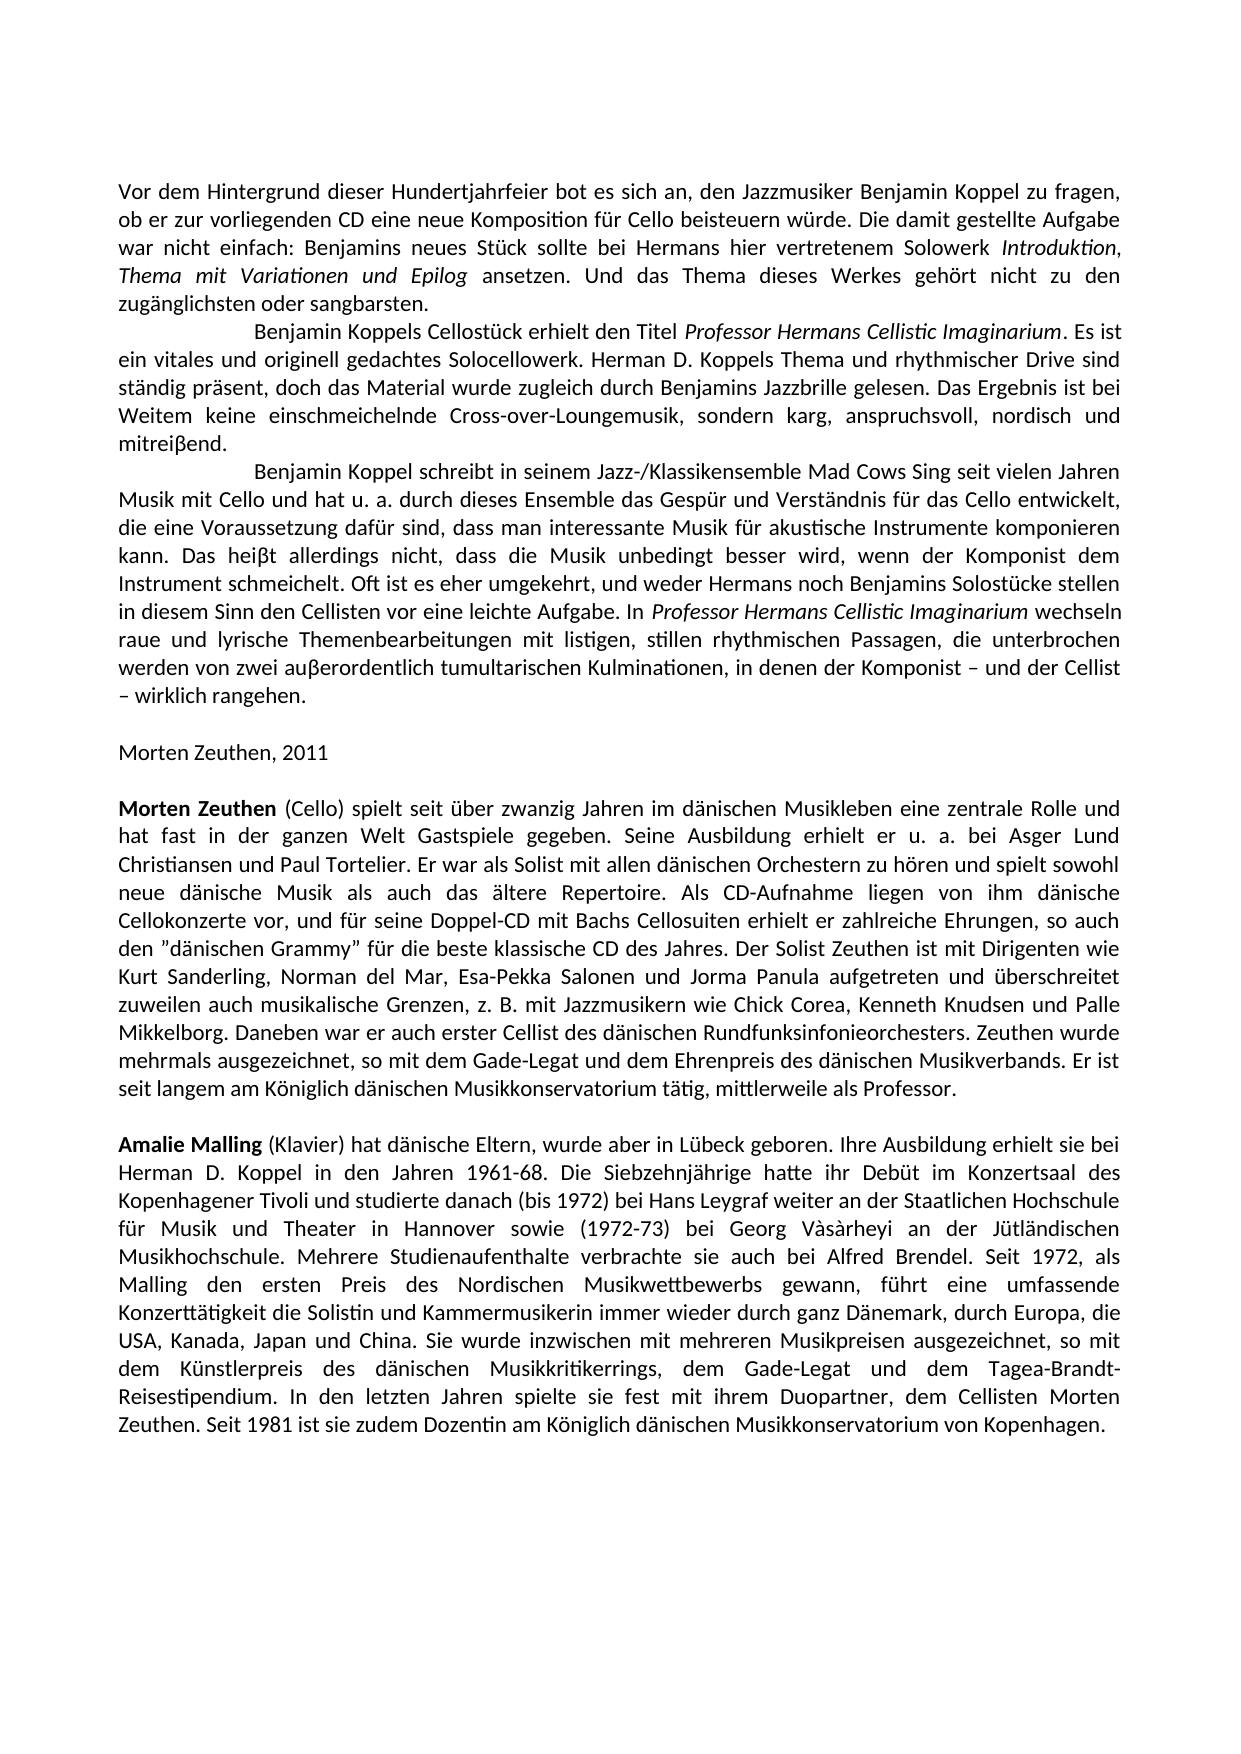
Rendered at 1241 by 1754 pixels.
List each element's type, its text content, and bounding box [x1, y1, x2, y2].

text Benjamin Koppels Cellostück erhielt den Titel Professor Hermans Cellistic Imaginarium. Es ist ein vitales und originell gedachtes Solocellowerk. Herman D. Koppels Thema und rhythmischer Drive sind ständig präsent, doch das Material wurde zugleich durch Benjamins Jazzbrille gelesen. Das Ergebnis ist bei Weitem keine einschmeichelnde Cross-over-Loungemusik, sondern karg, anspruchsvoll, nordisch und mitreiβend. [118, 317, 1122, 457]
text Amalie Malling (Klavier) hat dänische Eltern, wurde aber in Lübeck geboren. Ihre Ausbildung erhielt sie bei Herman D. Koppel in den Jahren 1961-68. Die Siebzehnjährige hatte ihr Debüt im Konzertsaal des Kopenhagener Tivoli und studierte danach (bis 1972) bei Hans Leygraf weiter an der Staatlichen Hochschule für Musik und Theater in Hannover sowie (1972-73) bei Georg Vàsàrheyi an der Jütländischen Musikhochschule. Mehrere Studienaufenthalte verbrachte sie auch bei Alfred Brendel. Seit 1972, als Malling den ersten Preis des Nordischen Musikwettbewerbs gewann, führt eine umfassende Konzerttätigkeit die Solistin und Kammermusikerin immer wieder durch ganz Dänemark, durch Europa, die USA, Kanada, Japan und China. Sie wurde inzwischen mit mehreren Musikpreisen ausgezeichnet, so mit dem Künstlerpreis des dänischen Musikkritikerrings, dem Gade-Legat und dem Tagea-Brandt-Reisestipendium. In den letzten Jahren spielte sie fest mit ihrem Duopartner, dem Cellisten Morten Zeuthen. Seit 1981 ist sie zudem Dozentin am Königlich dänischen Musikkonservatorium von Kopenhagen. [118, 1130, 1122, 1438]
text Morten Zeuthen (Cello) spielt seit über zwanzig Jahren im dänischen Musikleben eine zentrale Rolle und hat fast in der ganzen Welt Gastspiele gegeben. Seine Ausbildung erhielt er u. a. bei Asger Lund Christiansen und Paul Tortelier. Er war als Solist mit allen dänischen Orchestern zu hören und spielt sowohl neue dänische Musik als auch das ältere Repertoire. Als CD-Aufnahme liegen von ihm dänische Cellokonzerte vor, und für seine Doppel-CD mit Bachs Cellosuiten erhielt er zahlreiche Ehrungen, so auch den ”dänischen Grammy” für die beste klassische CD des Jahres. Der Solist Zeuthen ist mit Dirigenten wie Kurt Sanderling, Norman del Mar, Esa-Pekka Salonen und Jorma Panula aufgetreten und überschreitet zuweilen auch musikalische Grenzen, z. B. mit Jazzmusikern wie Chick Corea, Kenneth Knudsen und Palle Mikkelborg. Daneben war er auch erster Cellist des dänischen Rundfunksinfonieorchesters. Zeuthen wurde mehrmals ausgezeichnet, so mit dem Gade-Legat und dem Ehrenpreis des dänischen Musikverbands. Er ist seit langem am Königlich dänischen Musikkonservatorium tätig, mittlerweile als Professor. [118, 794, 1122, 1102]
text Vor dem Hintergrund dieser Hundertjahrfeier bot es sich an, den Jazzmusiker Benjamin Koppel zu fragen, ob er zur vorliegenden CD eine neue Komposition für Cello beisteuern würde. Die damit gestellte Aufgabe war nicht einfach: Benjamins neues Stück sollte bei Hermans hier vertretenem Solowerk Introduktion, Thema mit Variationen und Epilog ansetzen. Und das Thema dieses Werkes gehört nicht zu den zugänglichsten oder sangbarsten. [118, 177, 1122, 317]
text Morten Zeuthen, 2011 [118, 738, 1122, 766]
text Benjamin Koppel schreibt in seinem Jazz-/Klassikensemble Mad Cows Sing seit vielen Jahren Musik mit Cello und hat u. a. durch dieses Ensemble das Gespür und Verständnis für das Cello entwickelt, die eine Voraussetzung dafür sind, dass man interessante Musik für akustische Instrumente komponieren kann. Das heiβt allerdings nicht, dass die Musik unbedingt besser wird, wenn der Komponist dem Instrument schmeichelt. Oft ist es eher umgekehrt, und weder Hermans noch Benjamins Solostücke stellen in diesem Sinn den Cellisten vor eine leichte Aufgabe. In Professor Hermans Cellistic Imaginarium wechseln raue und lyrische Themenbearbeitungen mit listigen, stillen rhythmischen Passagen, die unterbrochen werden von zwei auβerordentlich tumultarischen Kulminationen, in denen der Komponist – und der Cellist – wirklich rangehen. [118, 457, 1122, 709]
